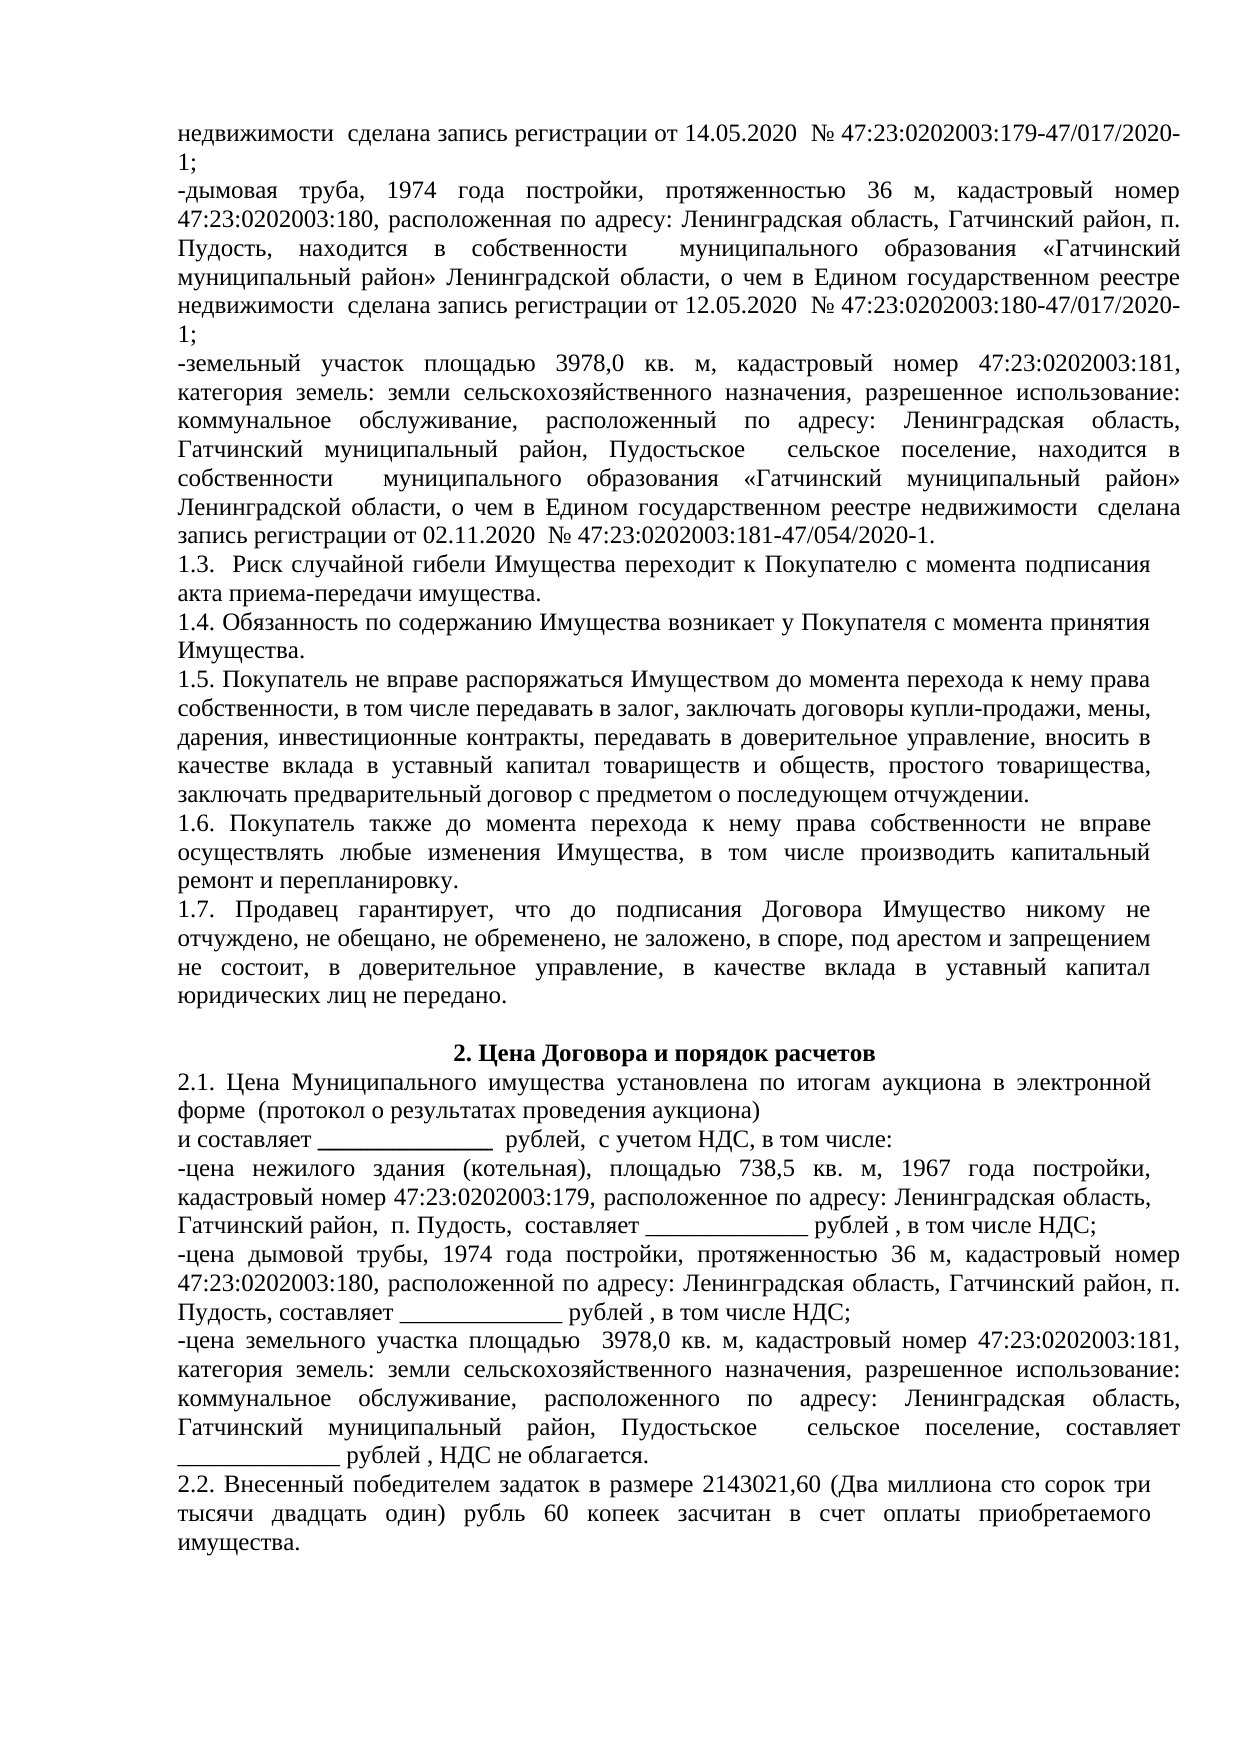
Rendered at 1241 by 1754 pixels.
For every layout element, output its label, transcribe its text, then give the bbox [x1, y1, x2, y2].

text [177, 118, 1181, 176]
text 2.1. Цена Муниципального имущества установлена по итогам аукциона в электронной форме (протокол о результатах проведения аукциона) [177, 1067, 1152, 1124]
text 1.5. Покупатель не вправе распоряжаться Имуществом до момента перехода к нему права собственности, в том числе передавать в залог, заключать договоры купли-продажи, мены, дарения, инвестиционные контракты, передавать в доверительное управление, вносить в качестве вклада в уставный капитал товариществ и обществ, простого товарищества, заключать предварительный договор с предметом о последующем отчуждении. [177, 664, 1152, 808]
text 1.6. Покупатель также до момента перехода к нему права собственности не вправе осуществлять любые изменения Имущества, в том числе производить капитальный ремонт и перепланировку. [177, 808, 1152, 894]
text и составляет ______________ рублей, с учетом НДС, в том числе: [177, 1124, 1152, 1153]
text -цена земельного участка площадью 3978,0 кв. м, кадастровый номер 47:23:0202003:181, категория земель: земли сельскохозяйственного назначения, разрешенное использование: коммунальное обслуживание, расположенного по адресу: Ленинградская область, Гатчинский муниципальный район, Пудостьское сельское поселение, составляет _____________ рублей , НДС не облагается. [177, 1326, 1181, 1469]
text 1.3. Риск случайной гибели Имущества переходит к Покупателю с момента подписания акта приема-передачи имущества. [177, 549, 1152, 607]
text 1.7. Продавец гарантирует, что до подписания Договора Имущество никому не отчуждено, не обещано, не обременено, не заложено, в споре, под арестом и запрещением не состоит, в доверительное управление, в качестве вклада в уставный капитал юридических лиц не передано. [177, 894, 1152, 1009]
text -цена дымовой трубы, 1974 года постройки, протяженностью 36 м, кадастровый номер 47:23:0202003:180, расположенной по адресу: Ленинградская область, Гатчинский район, п. Пудость, составляет _____________ рублей , в том числе НДС; [177, 1239, 1181, 1326]
text -земельный участок площадью 3978,0 кв. м, кадастровый номер 47:23:0202003:181, категория земель: земли сельскохозяйственного назначения, разрешенное использование: коммунальное обслуживание, расположенный по адресу: Ленинградская область, Гатчинский муниципальный район, Пудостьское сельское поселение, находится в собственности муниципального образования «Гатчинский муниципальный район» Ленинградской области, о чем в Едином государственном реестре недвижимости сделана запись регистрации от 02.11.2020 № 47:23:0202003:181-47/054/2020-1. [177, 348, 1181, 549]
text 2.2. Внесенный победителем задаток в размере 2143021,60 (Два миллиона сто сорок три тысячи двадцать один) рубль 60 копеек засчитан в счет оплаты приобретаемого имущества. [177, 1469, 1152, 1556]
text 2. Цена Договора и порядок расчетов [177, 1038, 1152, 1067]
text 1.4. Обязанность по содержанию Имущества возникает у Покупателя с момента принятия Имущества. [177, 607, 1152, 664]
text -дымовая труба, 1974 года постройки, протяженностью 36 м, кадастровый номер 47:23:0202003:180, расположенная по адресу: Ленинградская область, Гатчинский район, п. Пудость, находится в собственности муниципального образования «Гатчинский муниципальный район» Ленинградской области, о чем в Едином государственном реестре недвижимости сделана запись регистрации от 12.05.2020 № 47:23:0202003:180-47/017/2020-1; [177, 176, 1181, 348]
text -цена нежилого здания (котельная), площадью 738,5 кв. м, 1967 года постройки, кадастровый номер 47:23:0202003:179, расположенное по адресу: Ленинградская область, Гатчинский район, п. Пудость, составляет _____________ рублей , в том числе НДС; [177, 1153, 1152, 1239]
